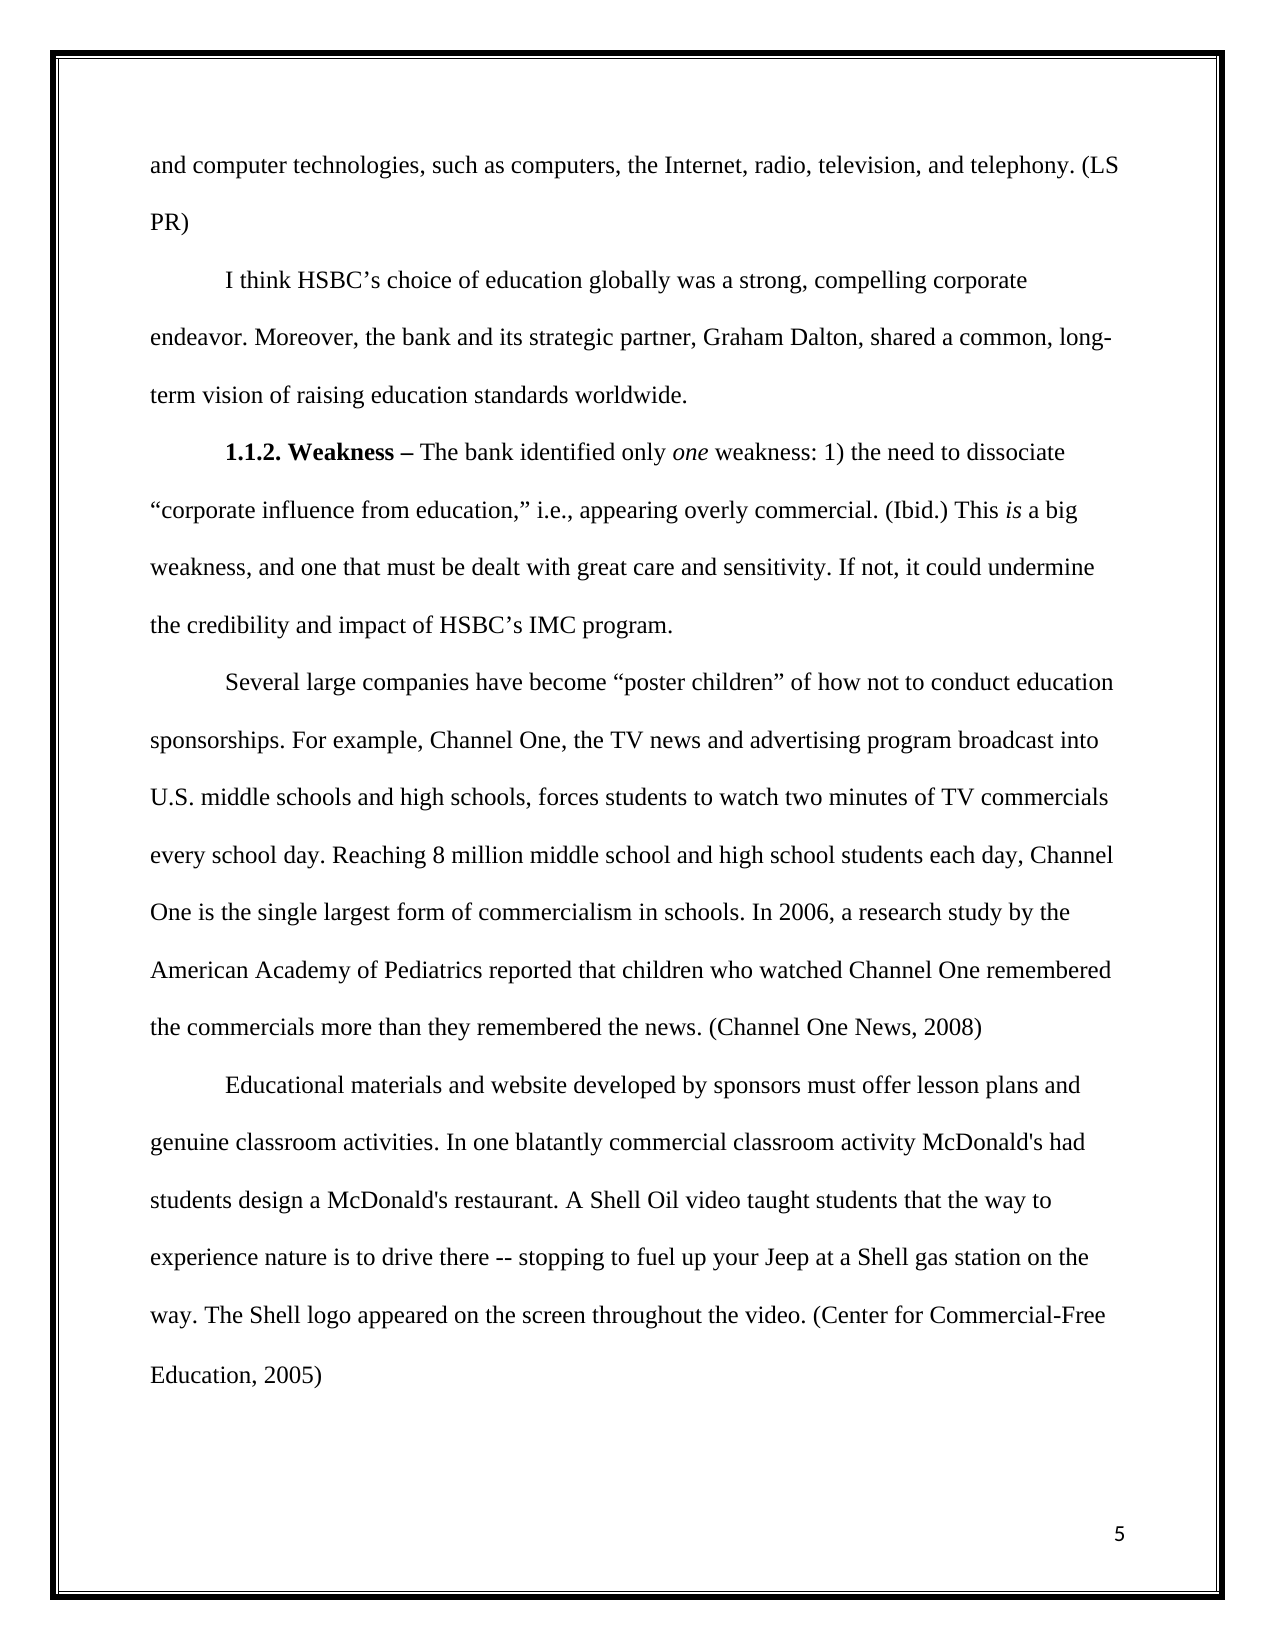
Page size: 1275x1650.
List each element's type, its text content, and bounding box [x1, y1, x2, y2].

text Educational materials and website developed by sponsors must offer lesson plans and genuine classroom activities. In one blatantly commercial classroom activity McDonald's had students design a McDonald's restaurant. A Shell Oil video taught students that the way to experience nature is to drive there -- stopping to fuel up your Jeep at a Shell gas station on the way. The Shell logo appeared on the screen throughout the video. (Center for Commercial-Free Education, 2005) [150, 1070, 1125, 1390]
text Several large companies have become “poster children” of how not to conduct education sponsorships. For example, Channel One, the TV news and advertising program broadcast into U.S. middle schools and high schools, forces students to watch two minutes of TV commercials every school day. Reaching 8 million middle school and high school students each day, Channel One is the single largest form of commercialism in schools. In 2006, a research study by the American Academy of Pediatrics reported that children who watched Channel One remembered the commercials more than they remembered the news. (Channel One News, 2008) [150, 667, 1125, 1041]
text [150, 150, 1125, 236]
text 1.1.2. Weakness – The bank identified only one weakness: 1) the need to dissociate “corporate influence from education,” i.e., appearing overly commercial. (Ibid.) This is a big weakness, and one that must be dealt with great care and sensitivity. If not, it could undermine the credibility and impact of HSBC’s IMC program. [150, 437, 1125, 639]
text I think HSBC’s choice of education globally was a strong, compelling corporate endeavor. Moreover, the bank and its strategic partner, Graham Dalton, shared a common, long-term vision of raising education standards worldwide. [150, 265, 1125, 409]
